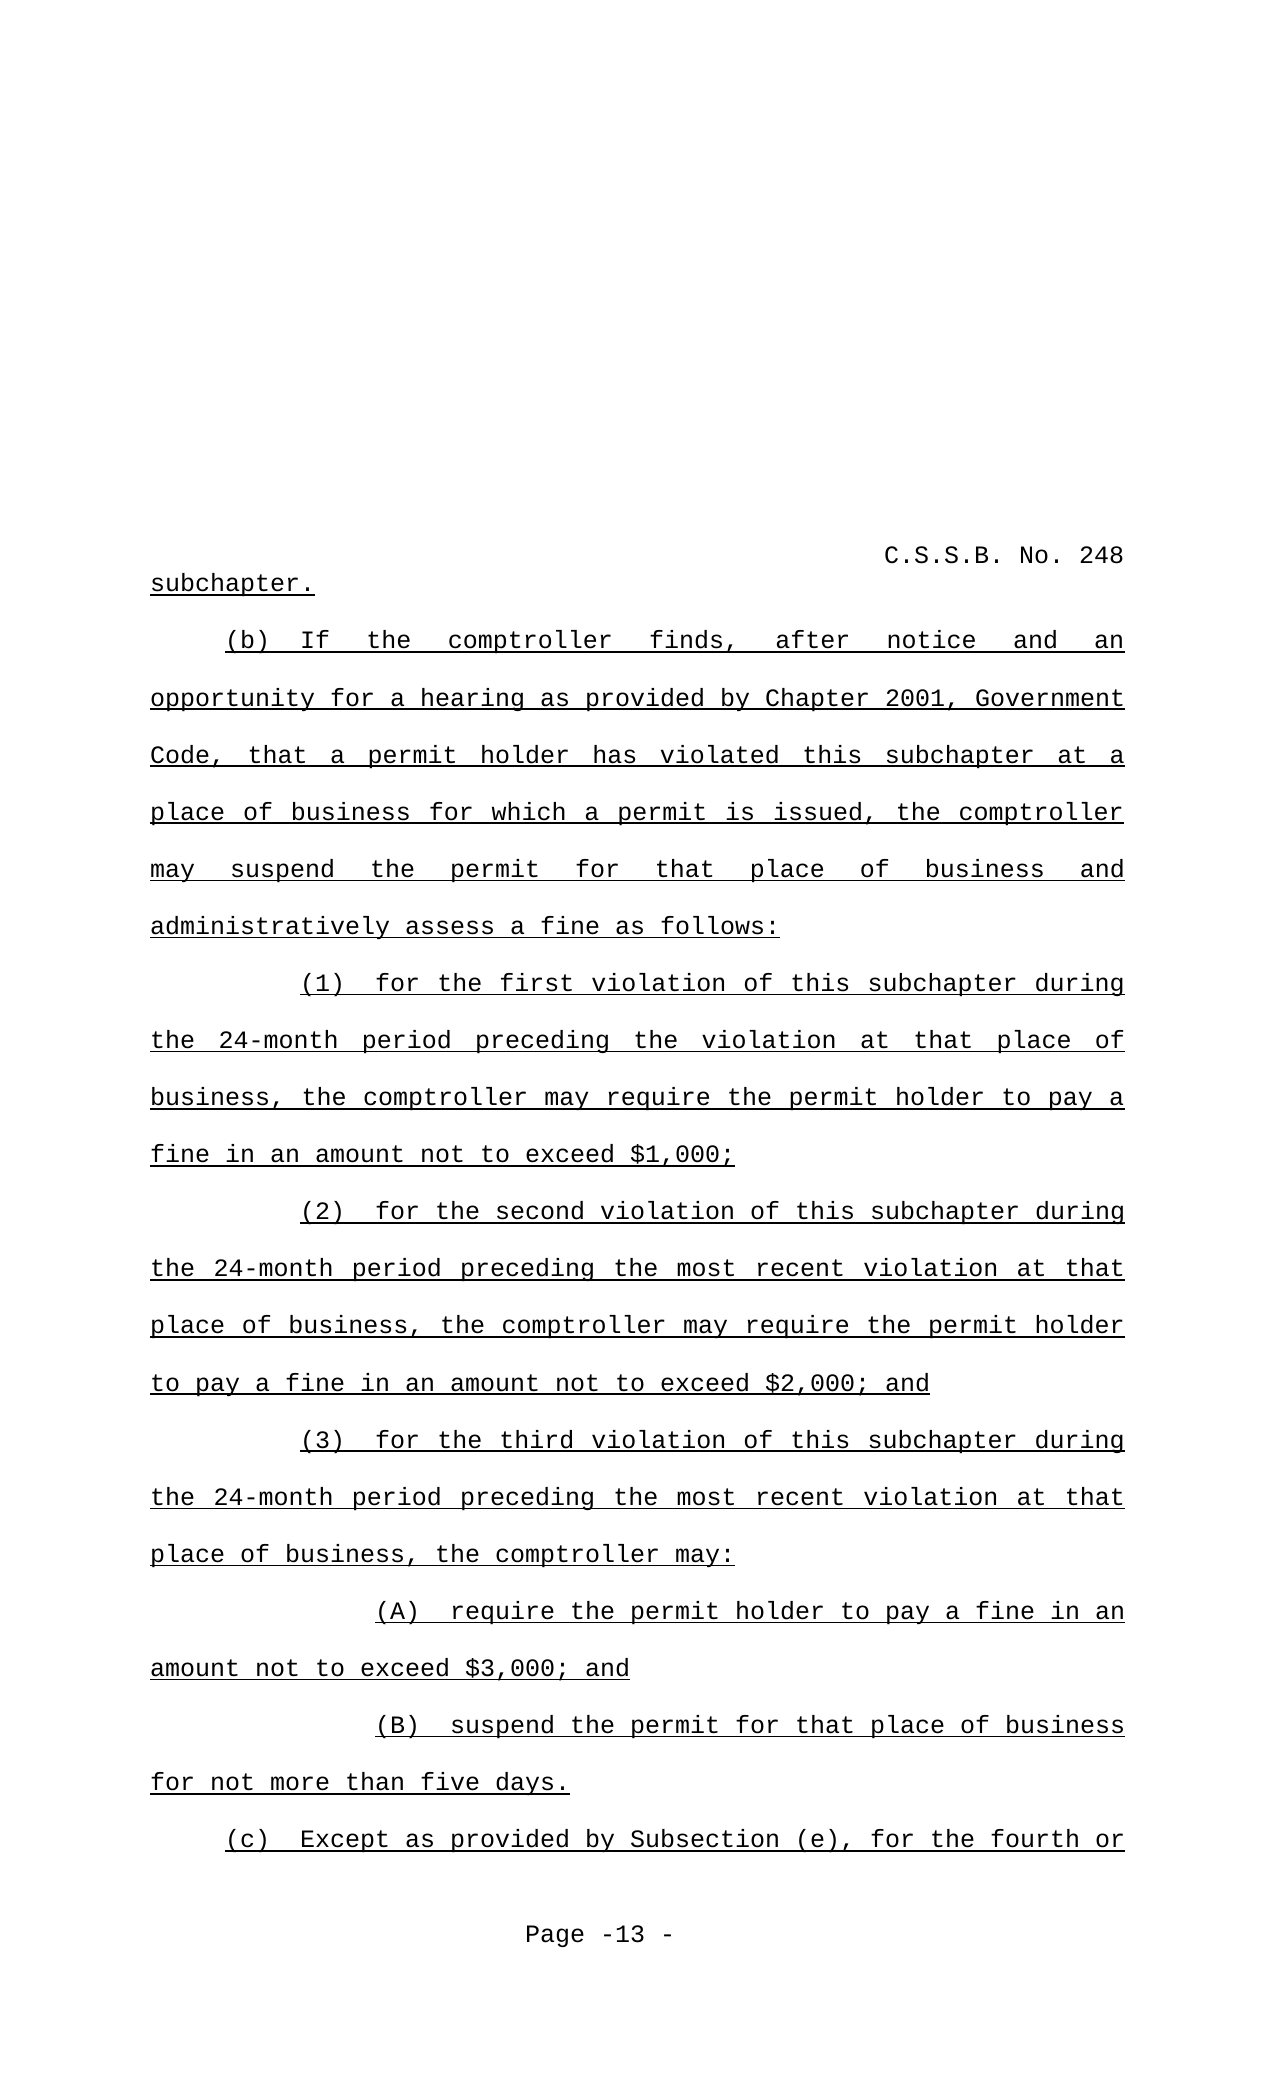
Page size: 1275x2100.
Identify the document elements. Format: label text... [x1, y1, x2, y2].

text (1) for the first violation of this subchapter during the 24-month period preceding the violation at that place of business, the comptroller may require the permit holder to pay a fine in an amount not to exceed $1,000; [150, 970, 1125, 1051]
text (A) require the permit holder to pay a fine in an amount not to exceed $3,000; and [150, 1598, 1125, 1684]
text (3) for the third violation of this subchapter during the 24-month period preceding the most recent violation at that place of business, the comptroller may: [150, 1509, 1125, 1570]
text (b) If the comptroller finds, after notice and an opportunity for a hearing as provided by Chapter 2001, Government Code, that a permit holder has violated this subchapter at a place of business for which a permit is issued, the comptroller may suspend the permit for that place of business and administratively assess a fine as follows: [150, 881, 1125, 942]
text (b) If the comptroller finds, after notice and an opportunity for a hearing as provided by Chapter 2001, Government Code, that a permit holder has violated this subchapter at a place of business for which a permit is issued, the comptroller may suspend the permit for that place of business and administratively assess a fine as follows: [150, 628, 1125, 708]
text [150, 571, 1125, 599]
text (1) for the first violation of this subchapter during the 24-month period preceding the violation at that place of business, the comptroller may require the permit holder to pay a fine in an amount not to exceed $1,000; [150, 1110, 1125, 1170]
text (3) for the third violation of this subchapter during the 24-month period preceding the most recent violation at that place of business, the comptroller may: [150, 1427, 1125, 1508]
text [150, 1827, 1125, 1855]
text (2) for the second violation of this subchapter during the 24-month period preceding the most recent violation at that place of business, the comptroller may require the permit holder to pay a fine in an amount not to exceed $2,000; and [150, 1338, 1125, 1398]
text (b) If the comptroller finds, after notice and an opportunity for a hearing as provided by Chapter 2001, Government Code, that a permit holder has violated this subchapter at a place of business for which a permit is issued, the comptroller may suspend the permit for that place of business and administratively assess a fine as follows: [150, 767, 1125, 880]
text (1) for the first violation of this subchapter during the 24-month period preceding the violation at that place of business, the comptroller may require the permit holder to pay a fine in an amount not to exceed $1,000; [150, 1052, 1125, 1108]
text (b) If the comptroller finds, after notice and an opportunity for a hearing as provided by Chapter 2001, Government Code, that a permit holder has violated this subchapter at a place of business for which a permit is issued, the comptroller may suspend the permit for that place of business and administratively assess a fine as follows: [150, 710, 1125, 765]
text (B) suspend the permit for that place of business for not more than five days. [150, 1712, 1125, 1798]
text (2) for the second violation of this subchapter during the 24-month period preceding the most recent violation at that place of business, the comptroller may require the permit holder to pay a fine in an amount not to exceed $2,000; and [150, 1281, 1125, 1336]
text (2) for the second violation of this subchapter during the 24-month period preceding the most recent violation at that place of business, the comptroller may require the permit holder to pay a fine in an amount not to exceed $2,000; and [150, 1199, 1125, 1279]
